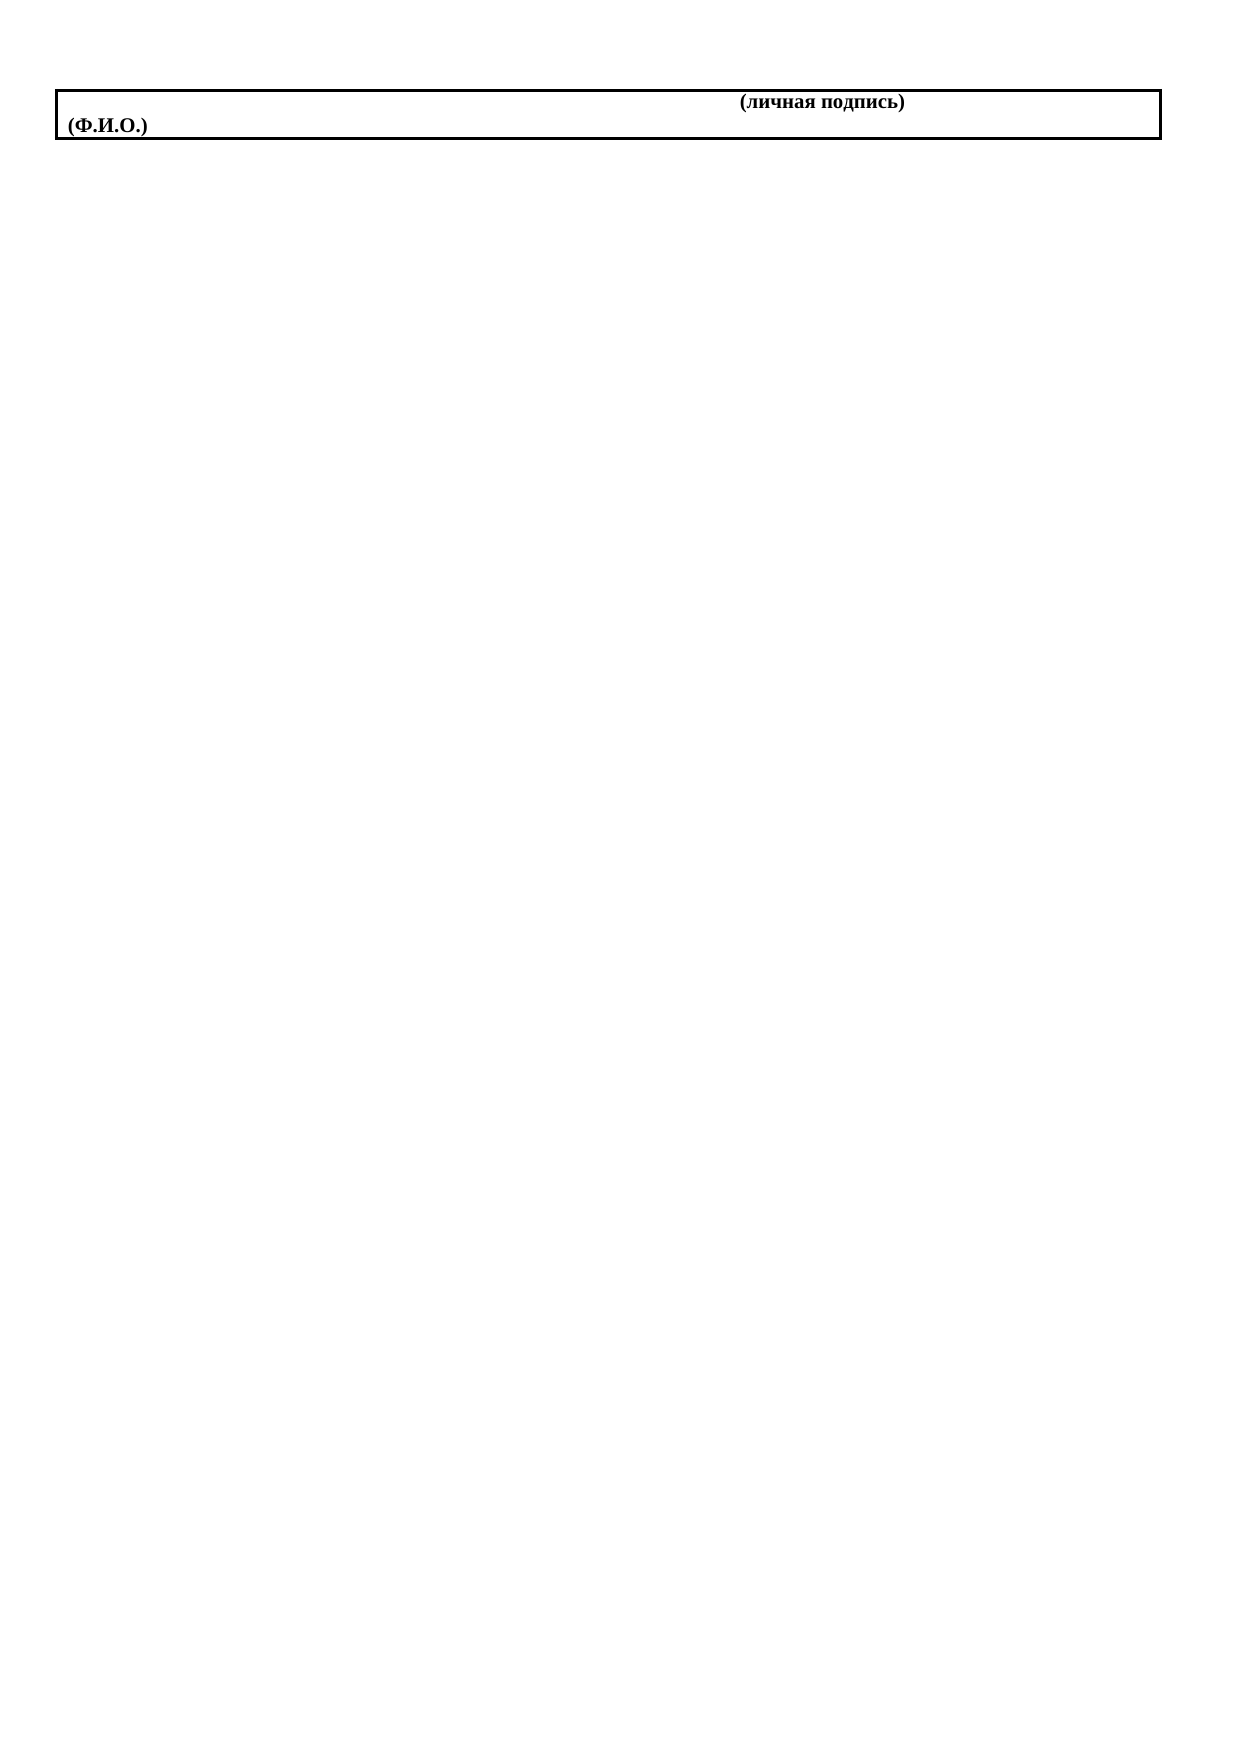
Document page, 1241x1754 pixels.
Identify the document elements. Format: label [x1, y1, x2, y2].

table_cell [58, 92, 1159, 137]
